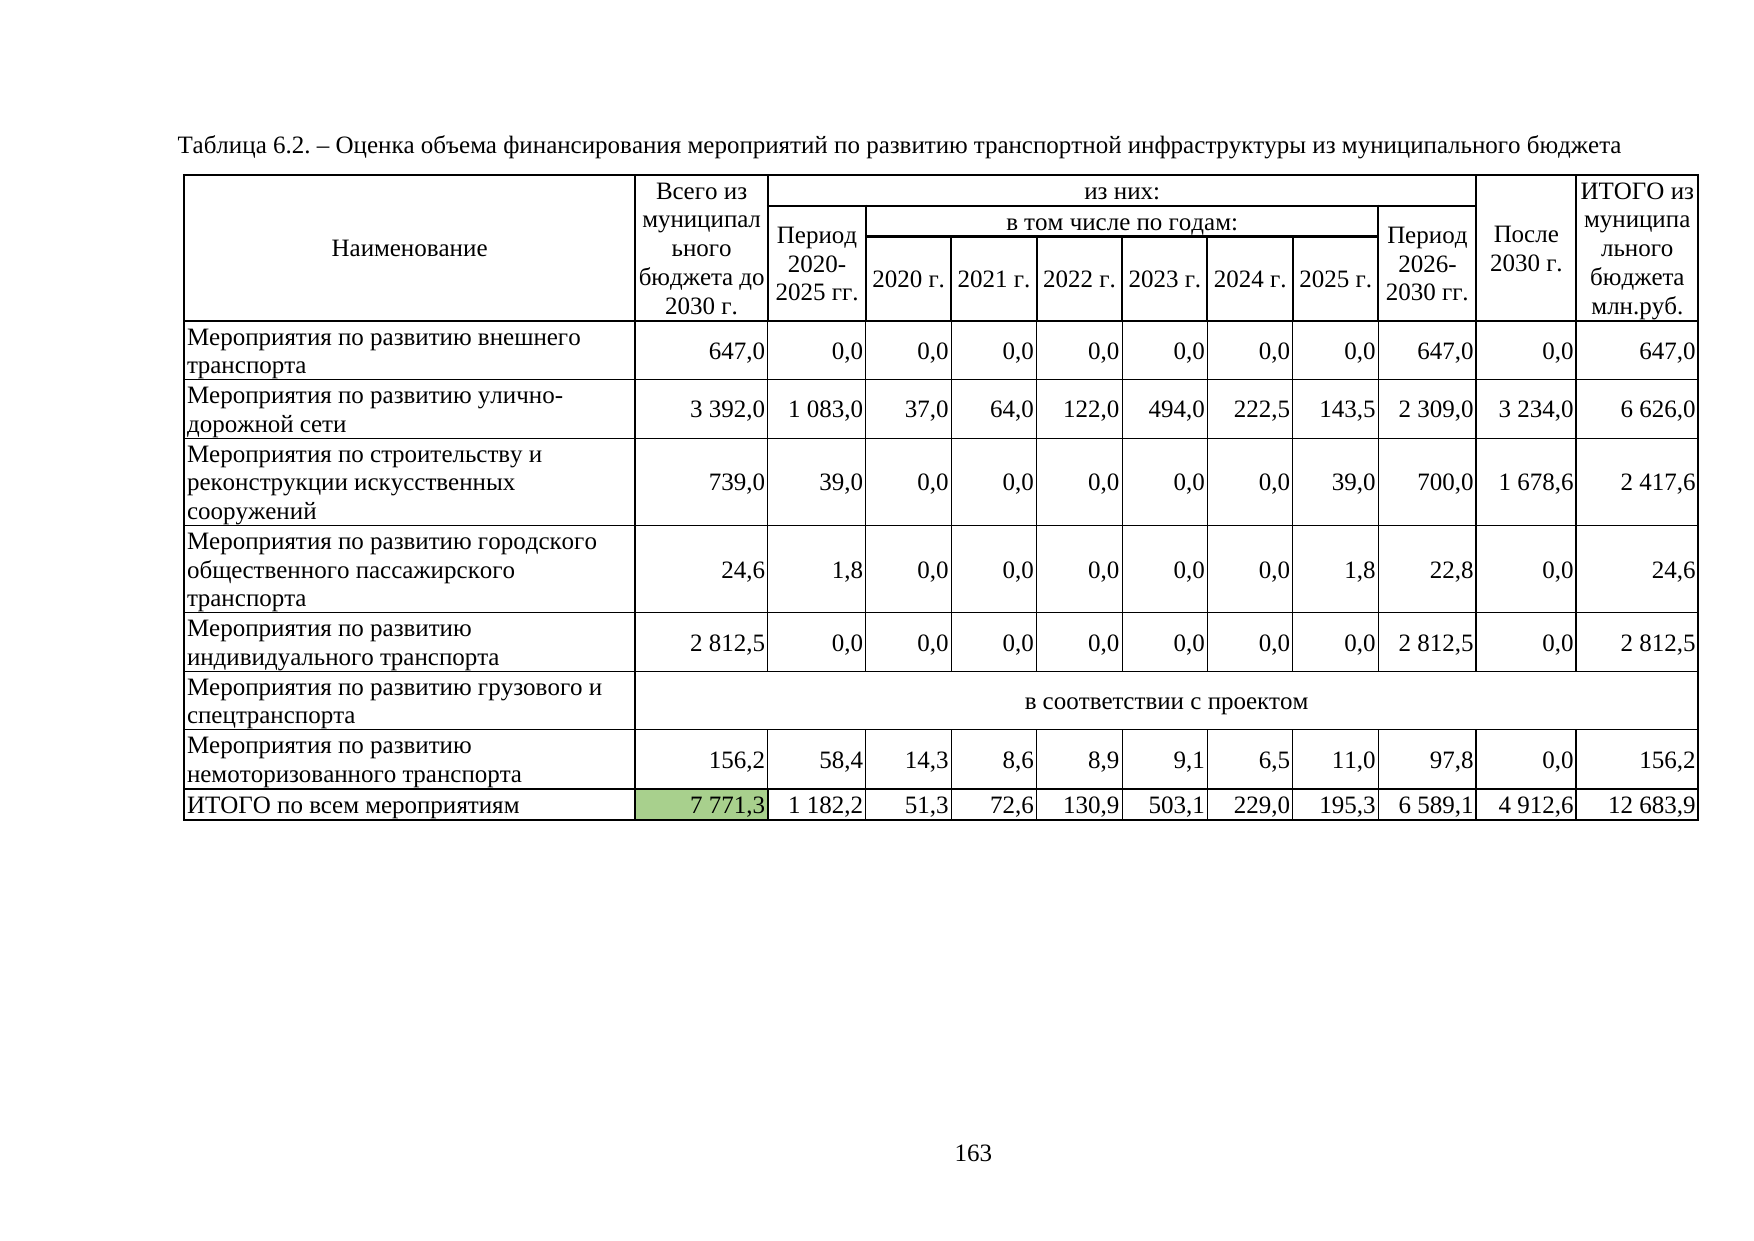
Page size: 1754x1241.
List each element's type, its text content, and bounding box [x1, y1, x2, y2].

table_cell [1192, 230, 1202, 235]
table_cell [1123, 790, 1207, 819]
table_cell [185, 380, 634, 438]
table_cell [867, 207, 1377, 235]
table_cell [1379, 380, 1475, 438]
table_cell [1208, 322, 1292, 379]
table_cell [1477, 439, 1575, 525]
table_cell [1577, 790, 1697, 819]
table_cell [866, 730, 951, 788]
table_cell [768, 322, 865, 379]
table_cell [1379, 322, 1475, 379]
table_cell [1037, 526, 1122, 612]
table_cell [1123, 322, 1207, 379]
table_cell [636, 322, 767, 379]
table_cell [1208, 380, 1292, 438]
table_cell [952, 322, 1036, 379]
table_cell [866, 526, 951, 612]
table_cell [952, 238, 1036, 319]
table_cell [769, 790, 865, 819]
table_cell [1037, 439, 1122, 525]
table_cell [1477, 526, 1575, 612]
text Таблица 6.2. – Оценка объема финансирования мероприятий по развитию транспортной инфраструктуры из муниципального бюджета [177, 131, 1695, 159]
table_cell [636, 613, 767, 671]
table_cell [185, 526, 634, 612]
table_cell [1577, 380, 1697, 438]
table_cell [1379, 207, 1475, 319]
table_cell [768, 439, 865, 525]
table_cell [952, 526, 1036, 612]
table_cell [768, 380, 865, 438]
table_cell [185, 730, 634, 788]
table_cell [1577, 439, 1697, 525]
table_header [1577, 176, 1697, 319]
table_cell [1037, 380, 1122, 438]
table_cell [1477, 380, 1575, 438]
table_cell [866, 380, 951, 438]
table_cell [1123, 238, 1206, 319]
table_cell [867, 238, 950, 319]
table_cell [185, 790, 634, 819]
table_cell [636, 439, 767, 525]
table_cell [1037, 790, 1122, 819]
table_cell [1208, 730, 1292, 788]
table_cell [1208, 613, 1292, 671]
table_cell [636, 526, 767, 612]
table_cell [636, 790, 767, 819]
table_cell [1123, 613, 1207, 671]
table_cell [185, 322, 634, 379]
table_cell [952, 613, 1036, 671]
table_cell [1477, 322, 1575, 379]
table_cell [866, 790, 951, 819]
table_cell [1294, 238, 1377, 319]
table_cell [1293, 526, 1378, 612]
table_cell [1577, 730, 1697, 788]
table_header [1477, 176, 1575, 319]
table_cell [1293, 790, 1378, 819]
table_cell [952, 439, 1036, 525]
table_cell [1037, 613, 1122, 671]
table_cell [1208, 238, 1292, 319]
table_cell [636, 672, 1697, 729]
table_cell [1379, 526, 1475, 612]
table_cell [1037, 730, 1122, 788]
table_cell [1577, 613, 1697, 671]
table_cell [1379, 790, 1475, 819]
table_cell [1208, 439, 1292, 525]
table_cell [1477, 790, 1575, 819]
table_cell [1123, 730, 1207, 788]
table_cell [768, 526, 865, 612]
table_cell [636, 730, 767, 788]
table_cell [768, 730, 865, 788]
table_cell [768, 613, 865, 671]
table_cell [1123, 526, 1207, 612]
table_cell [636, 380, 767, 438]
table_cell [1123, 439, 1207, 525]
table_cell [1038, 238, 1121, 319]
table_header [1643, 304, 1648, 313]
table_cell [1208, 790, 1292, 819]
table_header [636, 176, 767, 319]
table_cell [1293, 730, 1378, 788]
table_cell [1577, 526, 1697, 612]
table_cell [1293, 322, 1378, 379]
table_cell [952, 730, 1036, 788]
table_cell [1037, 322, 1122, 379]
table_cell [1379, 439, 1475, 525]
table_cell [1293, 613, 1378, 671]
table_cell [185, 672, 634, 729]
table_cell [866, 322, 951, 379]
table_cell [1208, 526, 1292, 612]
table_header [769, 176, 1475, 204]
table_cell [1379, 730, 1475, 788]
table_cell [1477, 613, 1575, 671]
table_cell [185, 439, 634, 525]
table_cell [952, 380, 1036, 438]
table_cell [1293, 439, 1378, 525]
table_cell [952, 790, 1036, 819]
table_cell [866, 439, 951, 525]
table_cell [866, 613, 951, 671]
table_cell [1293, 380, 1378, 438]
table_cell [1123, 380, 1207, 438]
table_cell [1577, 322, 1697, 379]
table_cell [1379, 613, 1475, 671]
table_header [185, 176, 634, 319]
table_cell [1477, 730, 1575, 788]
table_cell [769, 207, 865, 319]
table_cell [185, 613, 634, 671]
